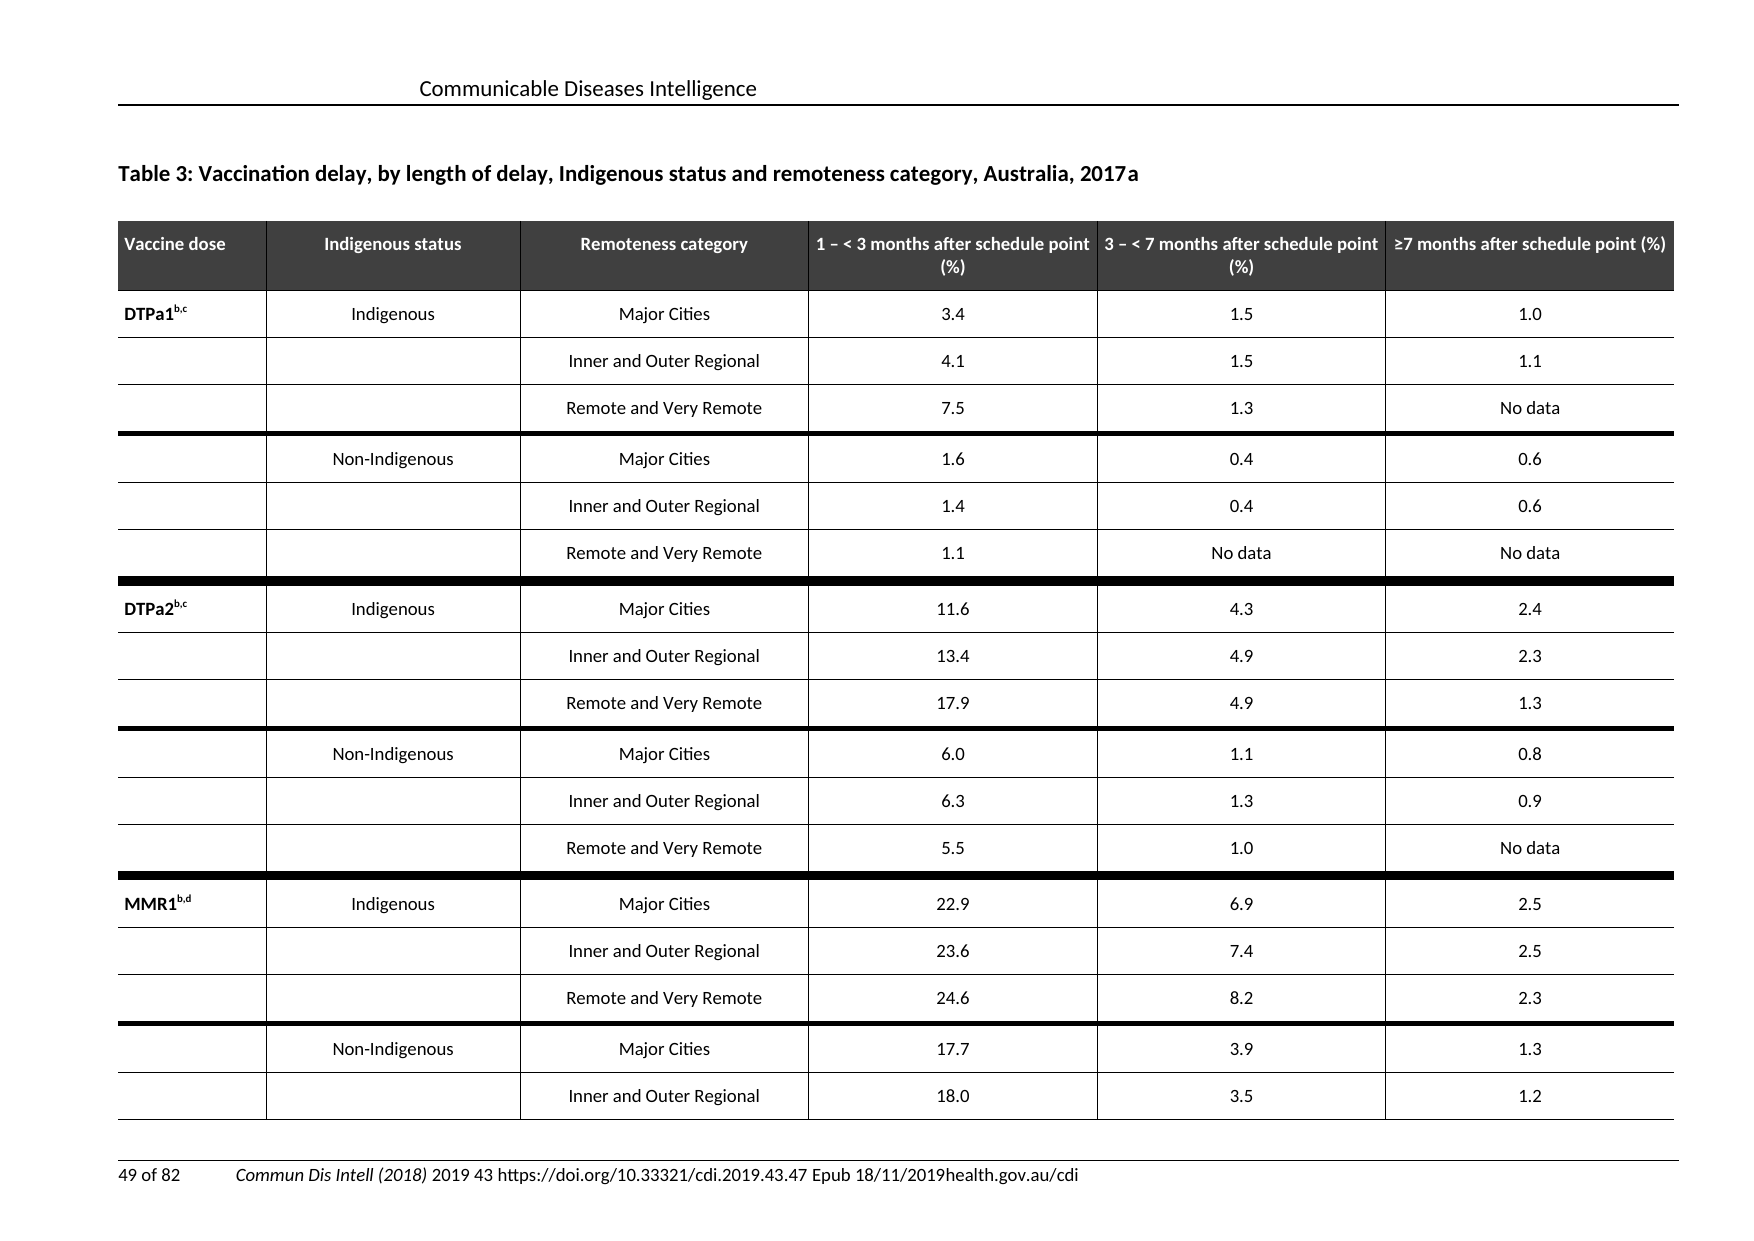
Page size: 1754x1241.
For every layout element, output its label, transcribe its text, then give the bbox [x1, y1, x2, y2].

table_cell DTPa2b,c [118, 586, 266, 632]
table_cell 4.3 [1098, 586, 1385, 632]
table_cell [267, 530, 520, 576]
table_cell 1.1 [1386, 338, 1674, 384]
table_cell [118, 680, 266, 726]
table_cell 7.4 [1098, 928, 1385, 974]
table_cell [118, 530, 266, 576]
table_cell Non-Indigenous [267, 731, 520, 777]
table_cell Inner and Outer Regional [521, 928, 808, 974]
table_cell 0.6 [1386, 436, 1674, 482]
table_cell Remote and Very Remote [521, 385, 808, 431]
table_cell 6.9 [1098, 880, 1385, 927]
table_header ≥7 months after schedule point (%) [1386, 221, 1674, 290]
table_header Remoteness category [521, 221, 808, 290]
table_cell [118, 436, 266, 482]
table_cell 2.3 [1386, 633, 1674, 679]
table_cell 0.6 [1386, 483, 1674, 529]
table_cell 0.4 [1098, 483, 1385, 529]
table_cell 7.5 [809, 385, 1097, 431]
table_cell No data [1386, 530, 1674, 576]
table_cell 1.5 [1098, 338, 1385, 384]
table_cell 6.3 [809, 778, 1097, 824]
table_cell Major Cities [521, 291, 808, 337]
table_cell [118, 483, 266, 529]
table_cell 3.9 [1098, 1026, 1385, 1072]
table_cell 1.6 [809, 436, 1097, 482]
table_cell 4.9 [1098, 633, 1385, 679]
table_cell Inner and Outer Regional [521, 633, 808, 679]
table_cell 24.6 [809, 975, 1097, 1021]
table_cell [118, 928, 266, 974]
table_cell Non-Indigenous [267, 1026, 520, 1072]
table_cell 1.3 [1386, 1026, 1674, 1072]
table_cell Major Cities [521, 436, 808, 482]
table_cell 23.6 [809, 928, 1097, 974]
table_cell Indigenous [267, 880, 520, 927]
table_cell [118, 1073, 266, 1119]
table_cell 4.1 [809, 338, 1097, 384]
table_header 1 – < 3 months after schedule point (%) [809, 221, 1097, 290]
table_cell [267, 338, 520, 384]
table_cell Major Cities [521, 586, 808, 632]
table_cell Remote and Very Remote [521, 975, 808, 1021]
table_cell 1.2 [1386, 1073, 1674, 1119]
table_cell 1.3 [1098, 385, 1385, 431]
table_cell No data [1098, 530, 1385, 576]
table_cell 1.1 [809, 530, 1097, 576]
table_cell [118, 731, 266, 777]
table_cell 8.2 [1098, 975, 1385, 1021]
table_cell 1.0 [1386, 291, 1674, 337]
table_cell [118, 338, 266, 384]
table_cell 4.9 [1098, 680, 1385, 726]
table_cell Inner and Outer Regional [521, 1073, 808, 1119]
table_cell [267, 928, 520, 974]
table_cell 1.5 [1098, 291, 1385, 337]
table_cell [267, 778, 520, 824]
table_cell 17.9 [809, 680, 1097, 726]
table_cell 1.0 [1098, 825, 1385, 871]
table_cell [118, 825, 266, 871]
table_cell 17.7 [809, 1026, 1097, 1072]
table_cell Remote and Very Remote [521, 530, 808, 576]
table_header Vaccine dose [118, 221, 266, 290]
table_cell Inner and Outer Regional [521, 778, 808, 824]
table_header Indigenous status [267, 221, 520, 290]
table_cell [118, 633, 266, 679]
table_cell Major Cities [521, 731, 808, 777]
table_cell Non-Indigenous [267, 436, 520, 482]
table_cell 6.0 [809, 731, 1097, 777]
table_cell 3.4 [809, 291, 1097, 337]
table_cell 1.1 [1098, 731, 1385, 777]
table_cell 1.3 [1098, 778, 1385, 824]
table_cell Remote and Very Remote [521, 825, 808, 871]
table_cell [118, 975, 266, 1021]
table_cell Major Cities [521, 1026, 808, 1072]
table_cell [267, 825, 520, 871]
table_cell 2.5 [1386, 928, 1674, 974]
table_cell 11.6 [809, 586, 1097, 632]
table_cell 22.9 [809, 880, 1097, 927]
table_cell [267, 385, 520, 431]
table_cell 0.8 [1386, 731, 1674, 777]
table_cell No data [1386, 385, 1674, 431]
table_cell [267, 975, 520, 1021]
table_cell 13.4 [809, 633, 1097, 679]
table_cell DTPa1b,c [118, 291, 266, 337]
table_cell Remote and Very Remote [521, 680, 808, 726]
table_cell [267, 483, 520, 529]
table_cell Indigenous [267, 586, 520, 632]
table_cell Inner and Outer Regional [521, 338, 808, 384]
table_cell Major Cities [521, 880, 808, 927]
table_cell [118, 1026, 266, 1072]
table_cell [118, 385, 266, 431]
table_cell 3.5 [1098, 1073, 1385, 1119]
table_cell 1.3 [1386, 680, 1674, 726]
table_cell 0.4 [1098, 436, 1385, 482]
table_cell [118, 778, 266, 824]
table_cell 2.3 [1386, 975, 1674, 1021]
table_cell Indigenous [267, 291, 520, 337]
table_cell [267, 1073, 520, 1119]
table_cell [267, 680, 520, 726]
table_cell 2.4 [1386, 586, 1674, 632]
table_cell [267, 633, 520, 679]
table_cell MMR1b,d [118, 880, 266, 927]
table_cell 18.0 [809, 1073, 1097, 1119]
table_cell 0.9 [1386, 778, 1674, 824]
table_cell No data [1386, 825, 1674, 871]
table_header 3 – < 7 months after schedule point (%) [1098, 221, 1385, 290]
table_cell 5.5 [809, 825, 1097, 871]
table_cell Inner and Outer Regional [521, 483, 808, 529]
table_cell 2.5 [1386, 880, 1674, 927]
table_cell 1.4 [809, 483, 1097, 529]
text Table 3: Vaccination delay, by length of delay, Indigenous status and remoteness category, Australia, 2017a [118, 159, 1679, 187]
